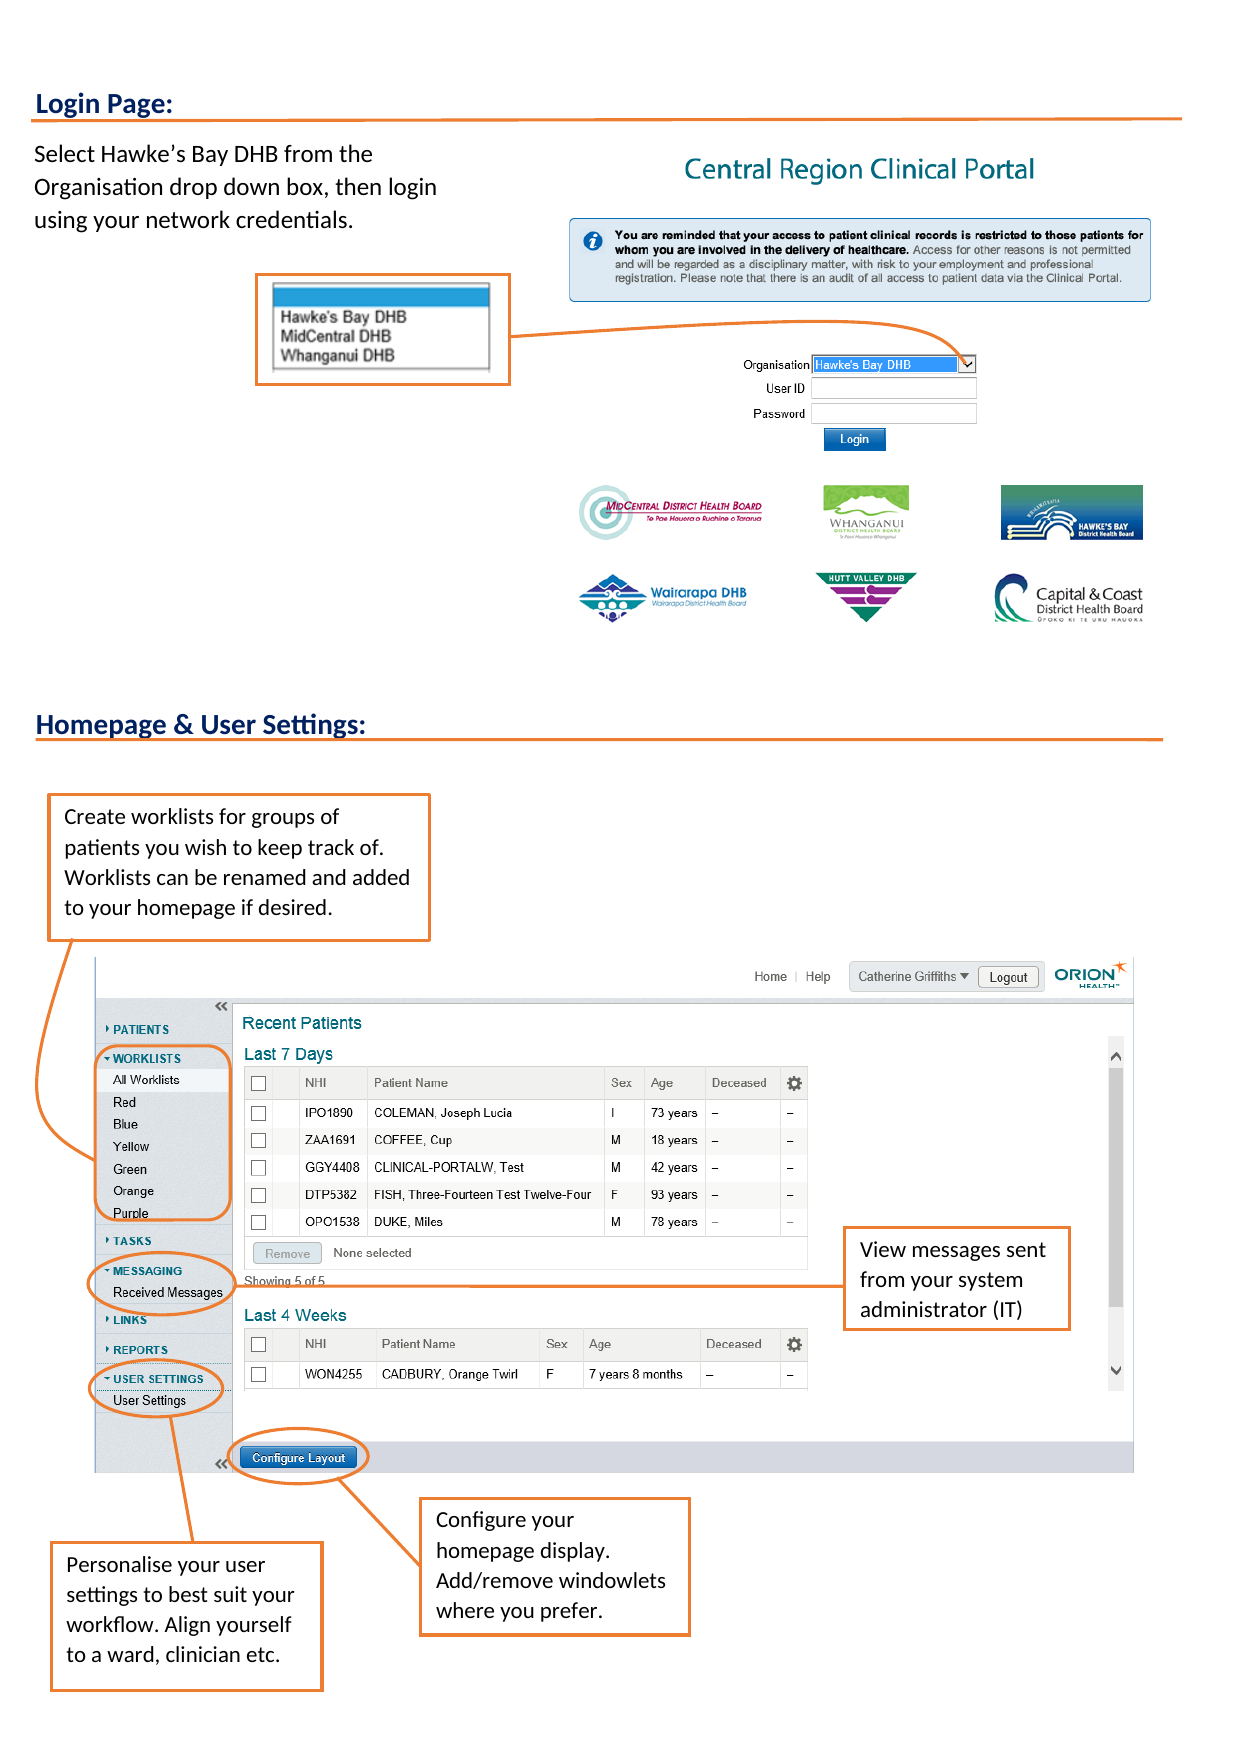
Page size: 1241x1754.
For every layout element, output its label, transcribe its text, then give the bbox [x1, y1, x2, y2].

picture [560, 139, 1160, 638]
picture [94, 1362, 221, 1415]
text Homepage & User Settings: [36, 706, 1211, 742]
picture [94, 1402, 178, 1473]
picture [97, 1048, 228, 1218]
picture [94, 1255, 233, 1313]
picture [94, 957, 1134, 1473]
text Login Page: [36, 85, 1211, 120]
picture [271, 282, 493, 373]
picture [230, 1431, 366, 1473]
